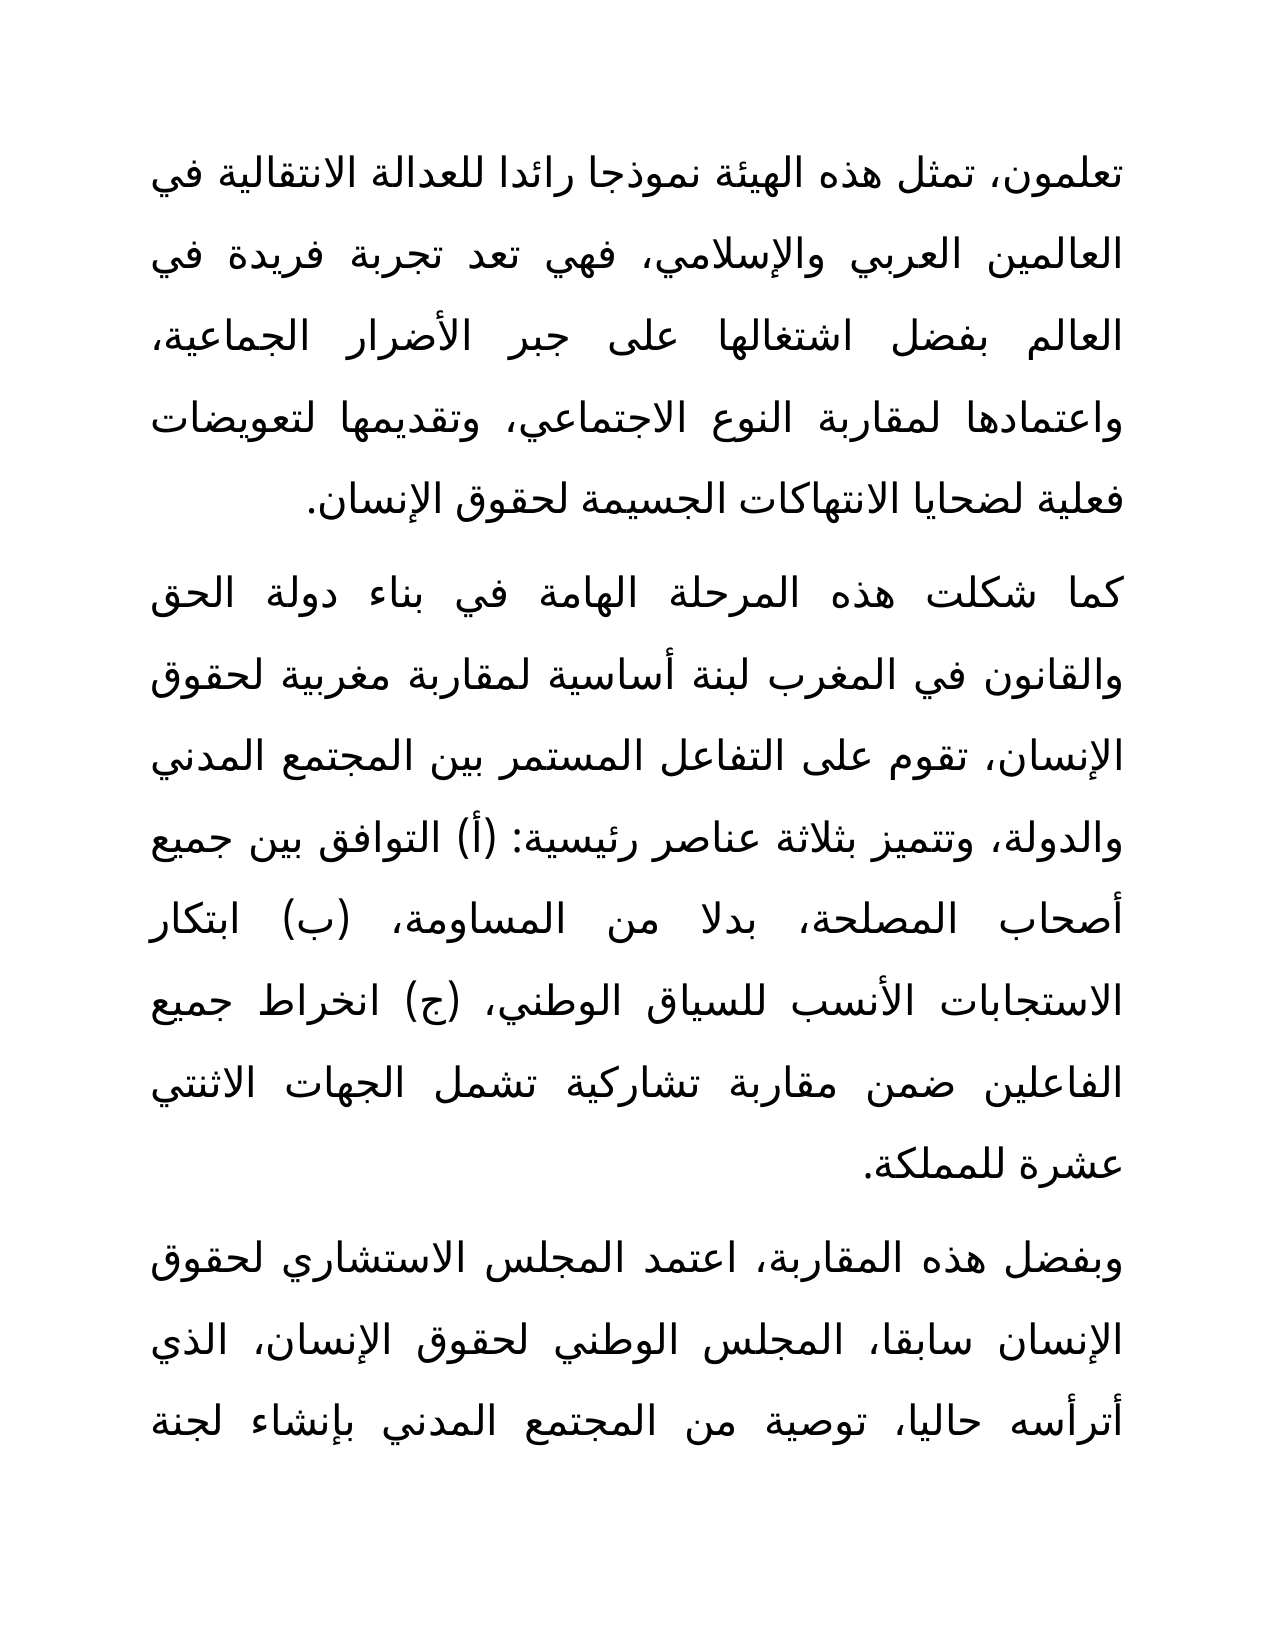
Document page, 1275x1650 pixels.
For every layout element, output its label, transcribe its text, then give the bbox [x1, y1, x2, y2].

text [150, 150, 1125, 531]
text كما شكلت هذه المرحلة الهامة في بناء دولة الحق والقانون في المغرب لبنة أساسية لمقاربة مغربية لحقوق الإنسان، تقوم على التفاعل المستمر بين المجتمع المدني والدولة، وتتميز بثلاثة عناصر رئيسية: (أ) التوافق بين جميع أصحاب المصلحة، بدلا من المساومة، (ب) ابتكار الاستجابات الأنسب للسياق الوطني، (ج) انخراط جميع الفاعلين ضمن مقاربة تشاركية تشمل الجهات الاثنتي عشرة للمملكة. [150, 570, 1125, 1196]
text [150, 1235, 1125, 1453]
